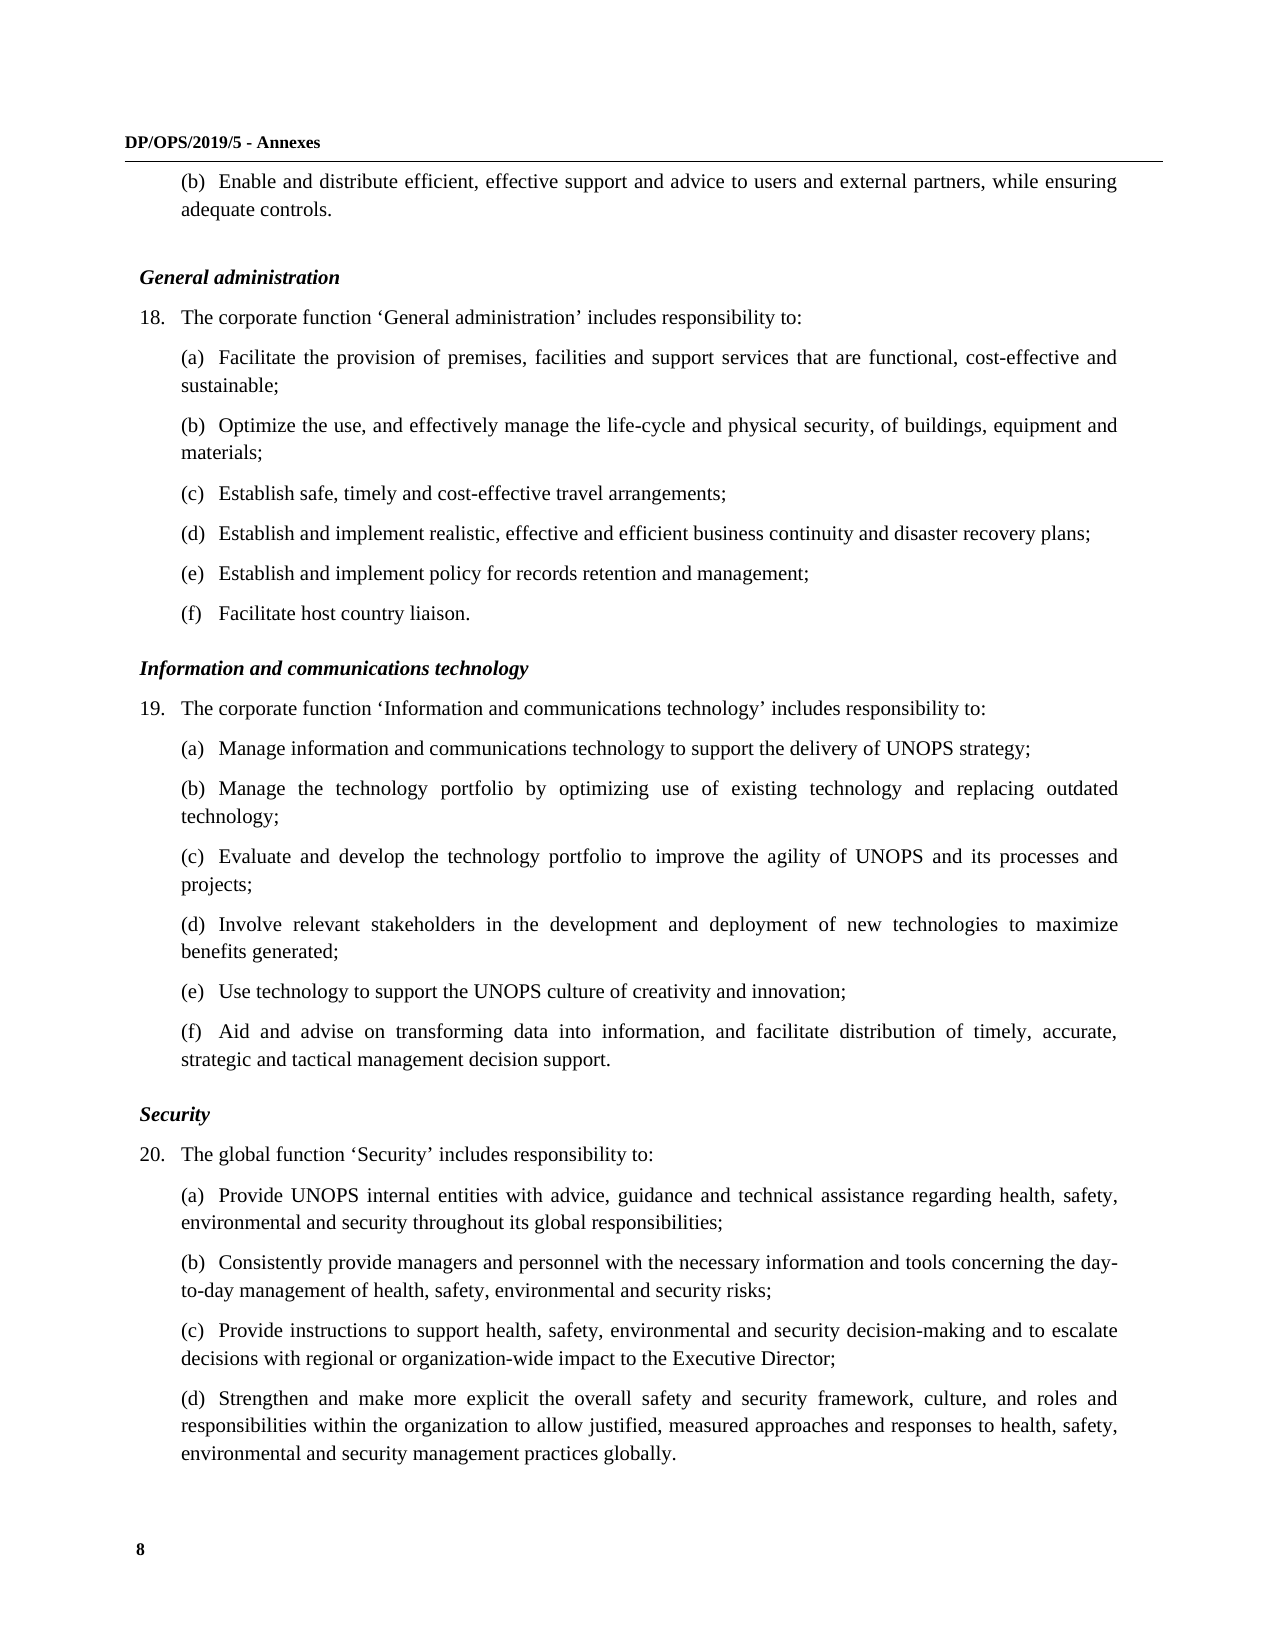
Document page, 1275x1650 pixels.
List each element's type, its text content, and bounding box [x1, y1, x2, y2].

text (a) Provide UNOPS internal entities with advice, guidance and technical assistance regarding health, safety, environmental and security throughout its global responsibilities; [181, 1182, 1119, 1234]
text 19. The corporate function ‘Information and communications technology’ includes responsibility to: [139, 696, 1119, 720]
text (b) Manage the technology portfolio by optimizing use of existing technology and replacing outdated technology; [181, 776, 1119, 828]
text (b) Enable and distribute efficient, effective support and advice to users and external partners, while ensuring adequate controls. [181, 169, 1119, 221]
text Information and communications technology [139, 656, 1119, 680]
text 18. The corporate function ‘General administration’ includes responsibility to: [139, 305, 1119, 329]
text (c) Evaluate and develop the technology portfolio to improve the agility of UNOPS and its processes and projects; [181, 844, 1119, 896]
text (d) Involve relevant stakeholders in the development and deployment of new technologies to maximize benefits generated; [181, 912, 1119, 963]
text (f) Facilitate host country liaison. [181, 601, 1119, 625]
text (c) Establish safe, timely and cost-effective travel arrangements; [181, 480, 1119, 504]
text (b) Consistently provide managers and personnel with the necessary information and tools concerning the day-to-day management of health, safety, environmental and security risks; [181, 1250, 1119, 1302]
text (c) Provide instructions to support health, safety, environmental and security decision-making and to escalate decisions with regional or organization-wide impact to the Executive Director; [181, 1318, 1119, 1369]
text (d) Establish and implement realistic, effective and efficient business continuity and disaster recovery plans; [181, 521, 1119, 544]
text (e) Establish and implement policy for records retention and management; [181, 561, 1119, 585]
text 20. The global function ‘Security’ includes responsibility to: [139, 1142, 1119, 1166]
text (e) Use technology to support the UNOPS culture of creativity and innovation; [181, 979, 1119, 1003]
text General administration [139, 265, 1119, 289]
text Security [139, 1102, 1119, 1126]
text (a) Facilitate the provision of premises, facilities and support services that are functional, cost-effective and sustainable; [181, 345, 1119, 397]
text (a) Manage information and communications technology to support the delivery of UNOPS strategy; [181, 736, 1119, 760]
text (b) Optimize the use, and effectively manage the life-cycle and physical security, of buildings, equipment and materials; [181, 413, 1119, 464]
text (d) Strengthen and make more explicit the overall safety and security framework, culture, and roles and responsibilities within the organization to allow justified, measured approaches and responses to health, safety, environmental and security management practices globally. [181, 1386, 1119, 1465]
text (f) Aid and advise on transforming data into information, and facilitate distribution of timely, accurate, strategic and tactical management decision support. [181, 1019, 1119, 1071]
